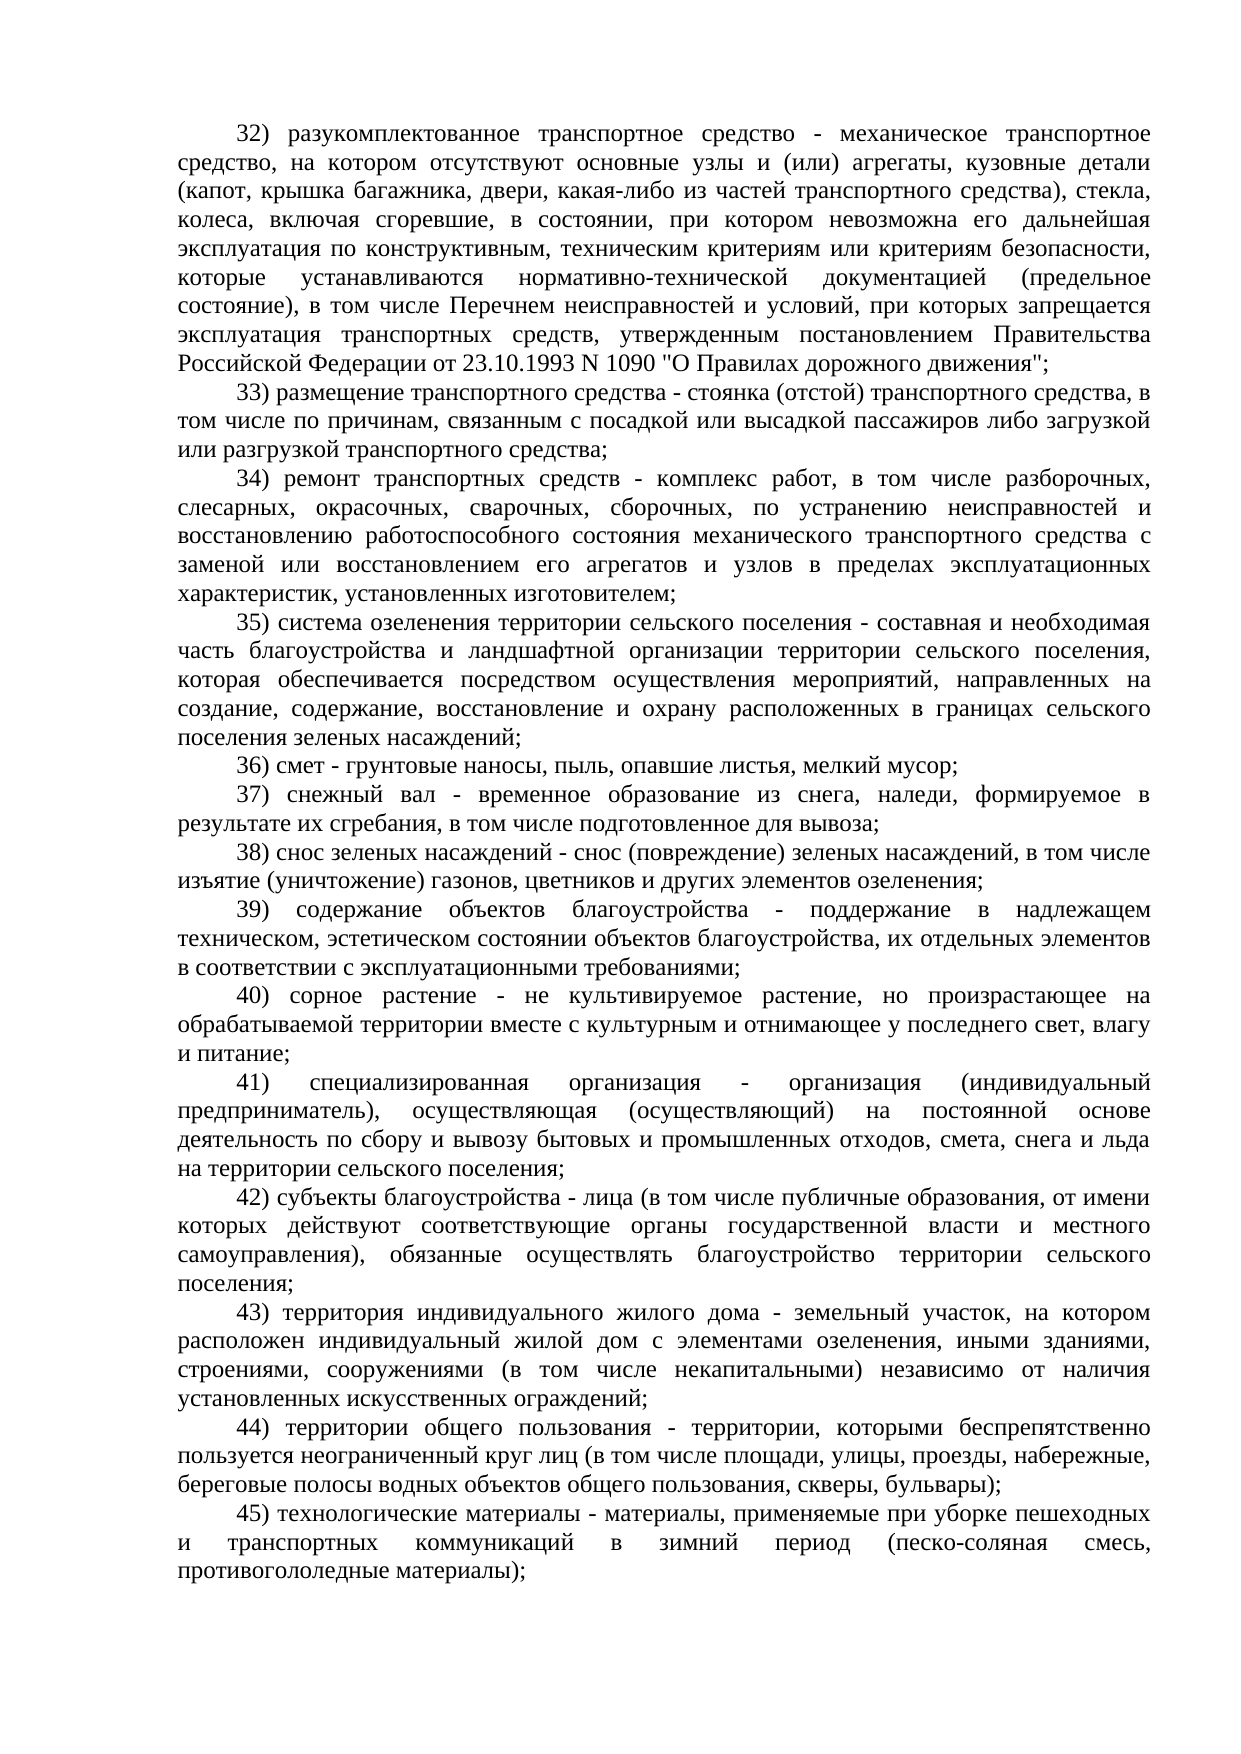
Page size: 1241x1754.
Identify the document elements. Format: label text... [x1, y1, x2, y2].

text 43) территория индивидуального жилого дома - земельный участок, на котором расположен индивидуальный жилой дом с элементами озеленения, иными зданиями, строениями, сооружениями (в том числе некапитальными) независимо от наличия установленных искусственных ограждений; [177, 1297, 1152, 1412]
text 33) размещение транспортного средства - стоянка (отстой) транспортного средства, в том числе по причинам, связанным с посадкой или высадкой пассажиров либо загрузкой или разгрузкой транспортного средства; [177, 377, 1152, 463]
text 42) субъекты благоустройства - лица (в том числе публичные образования, от имени которых действуют соответствующие органы государственной власти и местного самоуправления), обязанные осуществлять благоустройство территории сельского поселения; [177, 1182, 1152, 1297]
text 38) снос зеленых насаждений - снос (повреждение) зеленых насаждений, в том числе изъятие (уничтожение) газонов, цветников и других элементов озеленения; [177, 837, 1152, 894]
text 39) содержание объектов благоустройства - поддержание в надлежащем техническом, эстетическом состоянии объектов благоустройства, их отдельных элементов в соответствии с эксплуатационными требованиями; [177, 894, 1152, 981]
text 34) ремонт транспортных средств - комплекс работ, в том числе разборочных, слесарных, окрасочных, сварочных, сборочных, по устранению неисправностей и восстановлению работоспособного состояния механического транспортного средства с заменой или восстановлением его агрегатов и узлов в пределах эксплуатационных характеристик, установленных изготовителем; [177, 463, 1152, 607]
text 41) специализированная организация - организация (индивидуальный предприниматель), осуществляющая (осуществляющий) на постоянной основе деятельность по сбору и вывозу бытовых и промышленных отходов, смета, снега и льда на территории сельского поселения; [177, 1067, 1152, 1182]
text 32) разукомплектованное транспортное средство - механическое транспортное средство, на котором отсутствуют основные узлы и (или) агрегаты, кузовные детали (капот, крышка багажника, двери, какая-либо из частей транспортного средства), стекла, колеса, включая сгоревшие, в состоянии, при котором невозможна его дальнейшая эксплуатация по конструктивным, техническим критериям или критериям безопасности, которые устанавливаются нормативно-технической документацией (предельное состояние), в том числе Перечнем неисправностей и условий, при которых запрещается эксплуатация транспортных средств, утвержденным постановлением Правительства Российской Федерации от 23.10.1993 N 1090 "О Правилах дорожного движения"; [177, 118, 1152, 377]
text 35) система озеленения территории сельского поселения - составная и необходимая часть благоустройства и ландшафтной организации территории сельского поселения, которая обеспечивается посредством осуществления мероприятий, направленных на создание, содержание, восстановление и охрану расположенных в границах сельского поселения зеленых насаждений; [177, 607, 1152, 751]
text 36) смет - грунтовые наносы, пыль, опавшие листья, мелкий мусор; [177, 751, 1152, 779]
text 40) сорное растение - не культивируемое растение, но произрастающее на обрабатываемой территории вместе с культурным и отнимающее у последнего свет, влагу и питание; [177, 981, 1152, 1067]
text 44) территории общего пользования - территории, которыми беспрепятственно пользуется неограниченный круг лиц (в том числе площади, улицы, проезды, набережные, береговые полосы водных объектов общего пользования, скверы, бульвары); [177, 1412, 1152, 1498]
text 45) технологические материалы - материалы, применяемые при уборке пешеходных и транспортных коммуникаций в зимний период (песко-соляная смесь, противогололедные материалы); [177, 1498, 1152, 1584]
text 37) снежный вал - временное образование из снега, наледи, формируемое в результате их сгребания, в том числе подготовленное для вывоза; [177, 779, 1152, 837]
